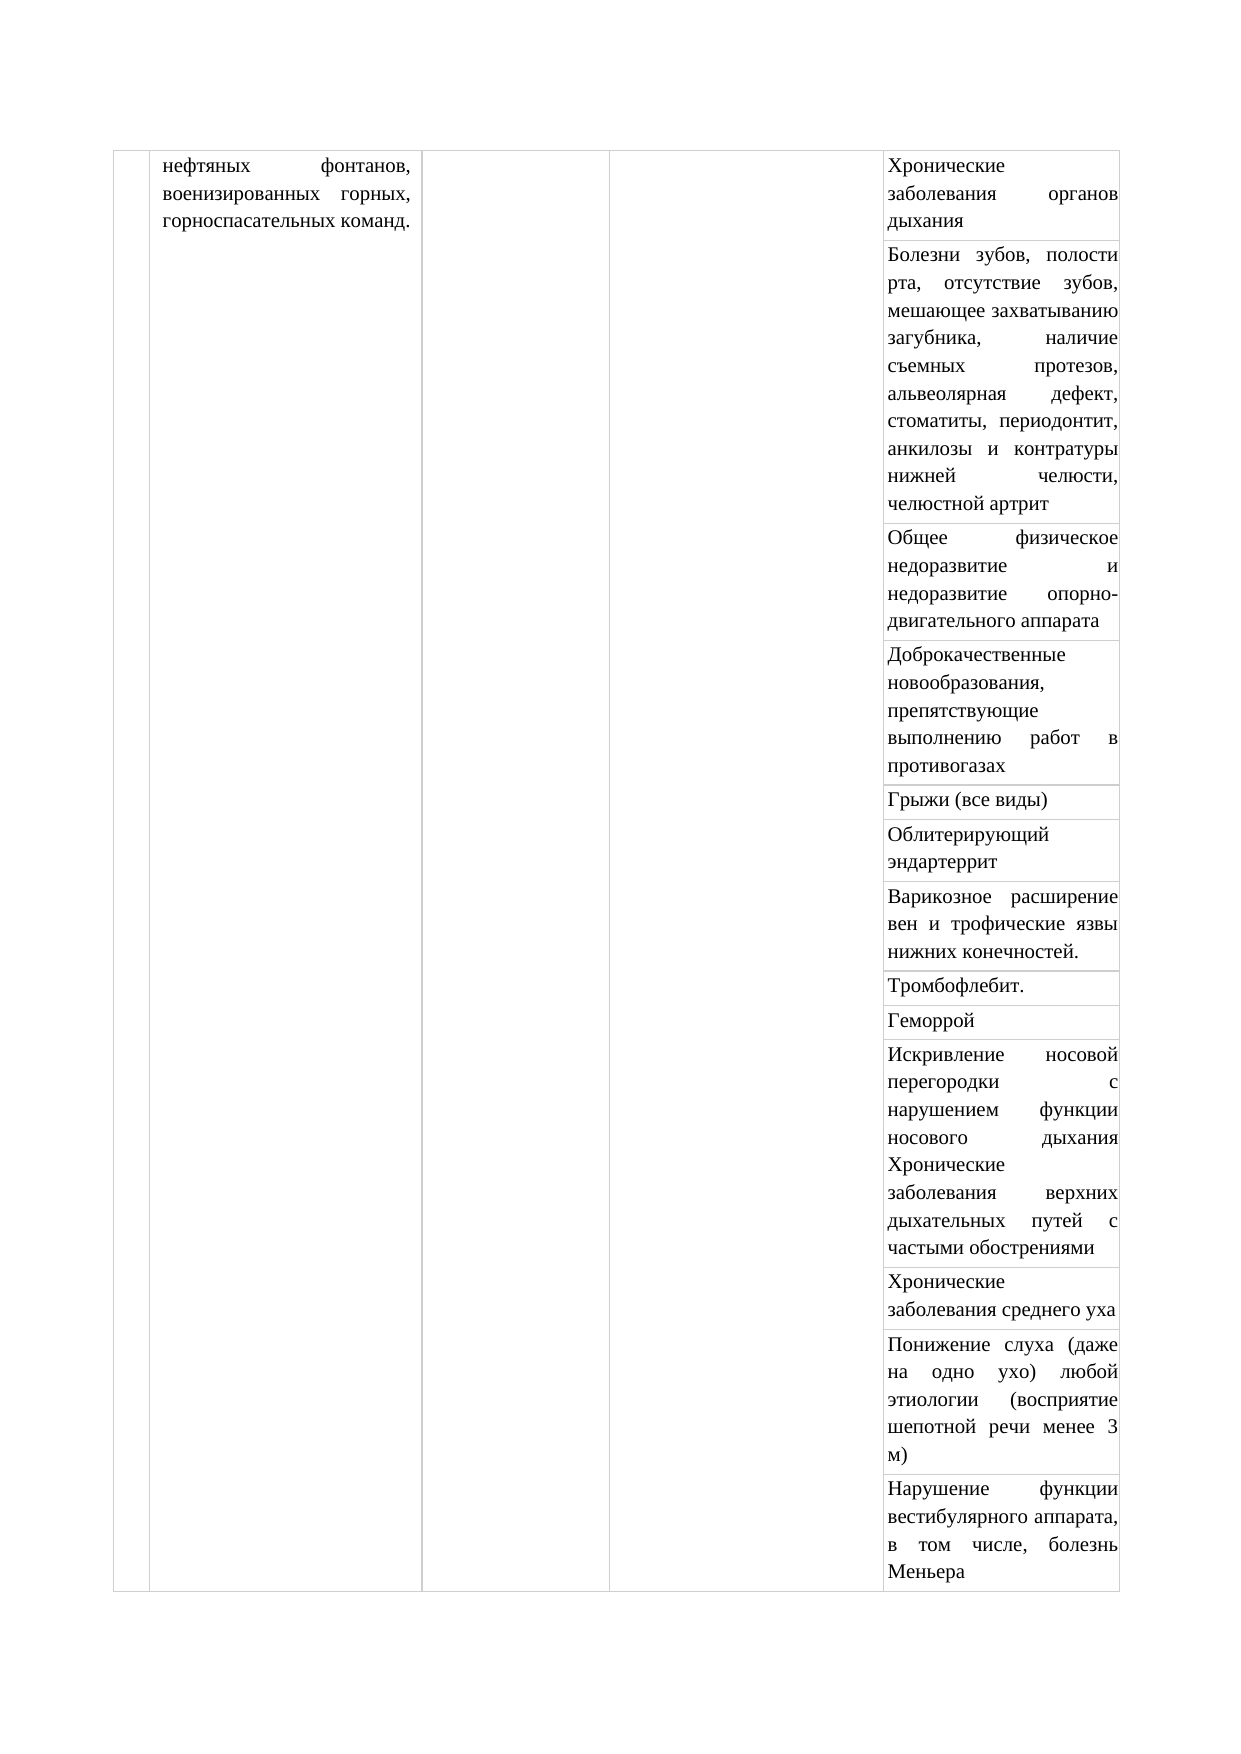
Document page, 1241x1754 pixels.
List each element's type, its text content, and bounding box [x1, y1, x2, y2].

table_cell Варикозное расширение вен и трофические язвы нижних конечностей. [884, 882, 1119, 970]
table_cell Искривление носовой перегородки с нарушением функции носового дыхания Хронические заболевания верхних дыхательных путей с частыми обострениями [884, 1040, 1119, 1267]
table_cell Грыжи (все виды) [884, 786, 1119, 819]
table_cell Нарушение функции вестибулярного аппарата, в том числе, болезнь Меньера [884, 1475, 1119, 1591]
table_cell Доброкачественные новообразования, препятствующие выполнению работ в противогазах [884, 641, 1119, 784]
table_cell Общее физическое недоразвитие и недоразвитие опорно-двигательного аппарата [884, 524, 1119, 639]
table_cell Облитерирующий эндартеррит [884, 820, 1119, 881]
table_cell Болезни зубов, полости рта, отсутствие зубов, мешающее захватыванию загубника, наличие съемных протезов, альвеолярная дефект, стоматиты, периодонтит, анкилозы и контратуры нижней челюсти, челюстной артрит [884, 241, 1119, 522]
table_cell Геморрой [884, 1006, 1119, 1039]
table_cell Хронические заболевания среднего уха [884, 1268, 1119, 1329]
table_cell Тромбофлебит. [884, 972, 1119, 1005]
table_cell Понижение слуха (даже на одно ухо) любой этиологии (восприятие шепотной речи менее 3 м) [884, 1330, 1119, 1473]
table_cell Хронические заболевания органов дыхания [884, 151, 1119, 239]
